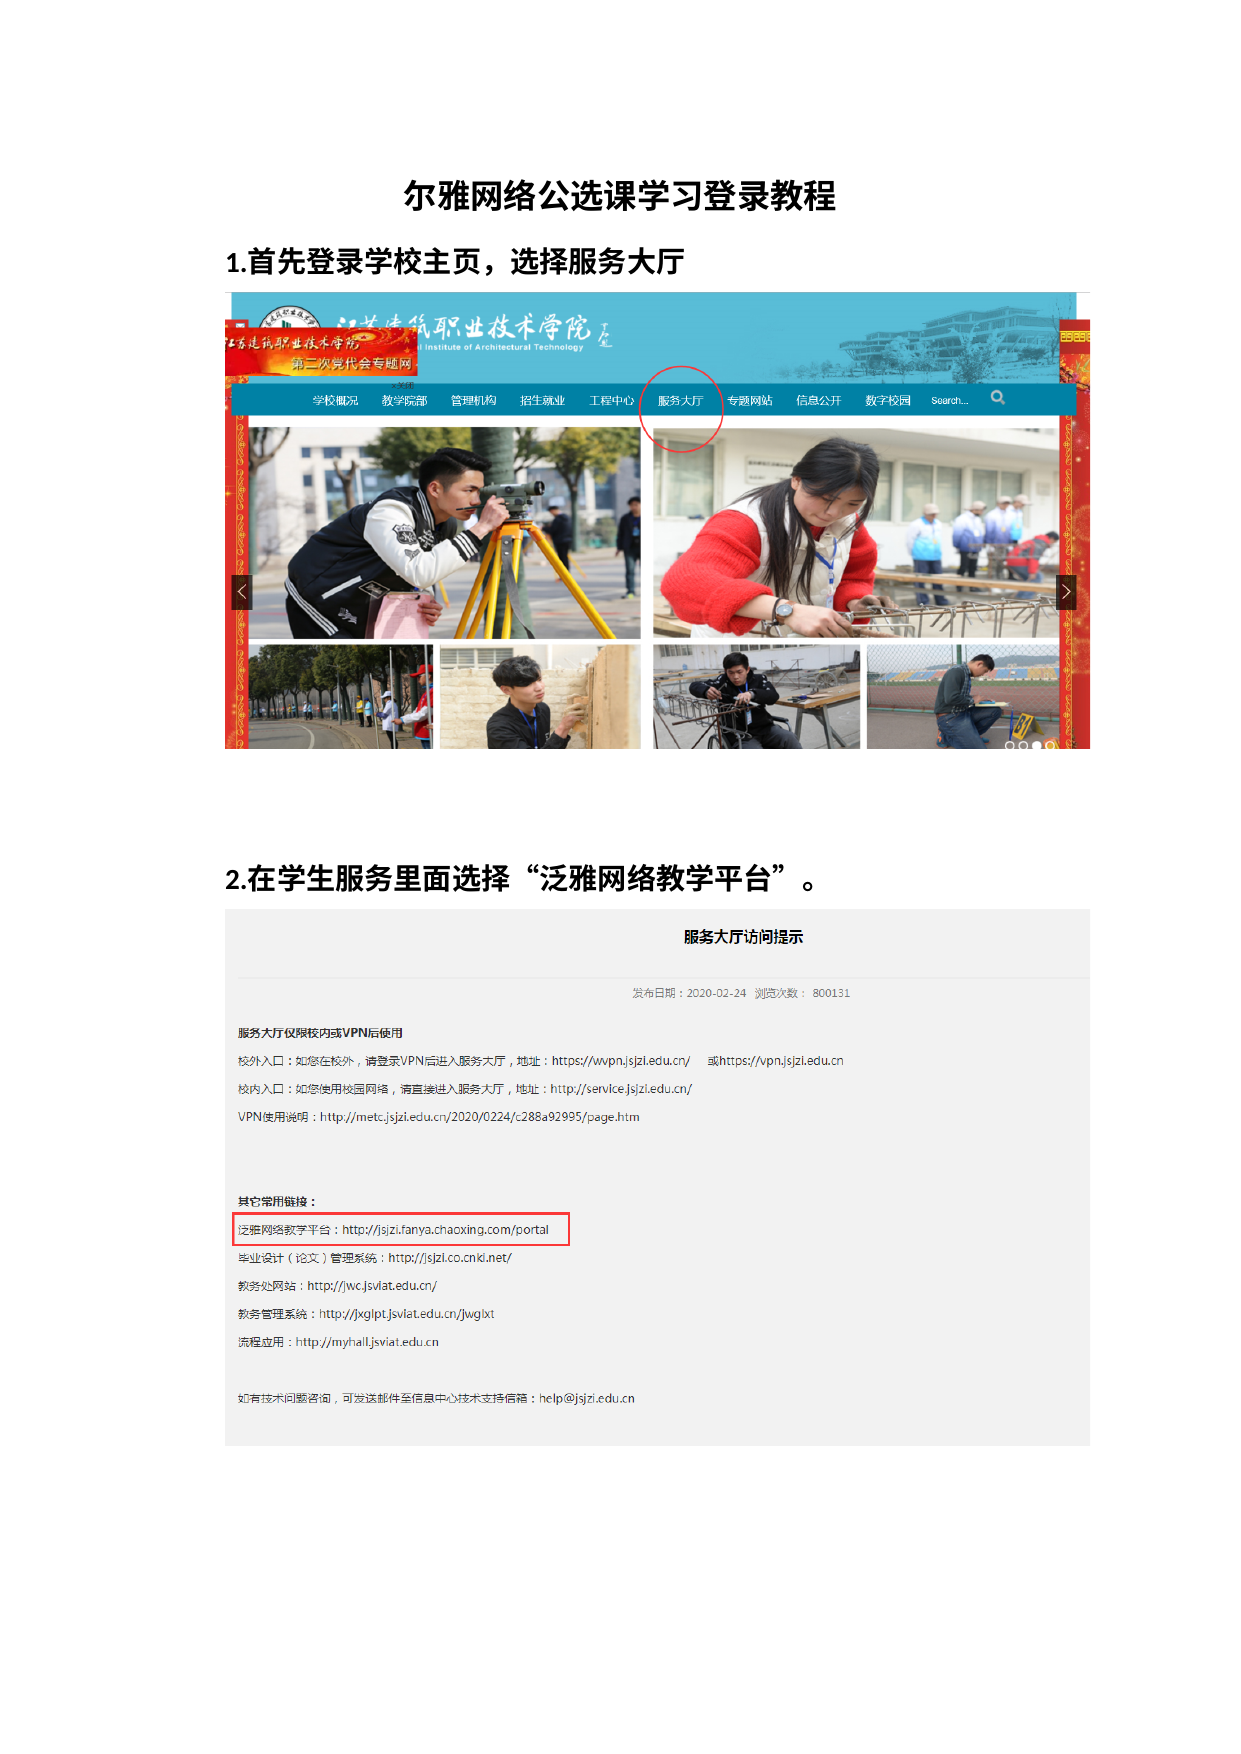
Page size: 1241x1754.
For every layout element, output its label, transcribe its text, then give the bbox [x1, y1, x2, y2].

picture [225, 292, 1091, 749]
list 1.首先登录学校主页，选择服务大厅 [225, 227, 1053, 292]
text 尔雅网络公选课学习登录教程 [187, 162, 1053, 227]
picture [225, 909, 1091, 1446]
list 2.在学生服务里面选择“泛雅网络教学平台”。 [225, 844, 1053, 909]
